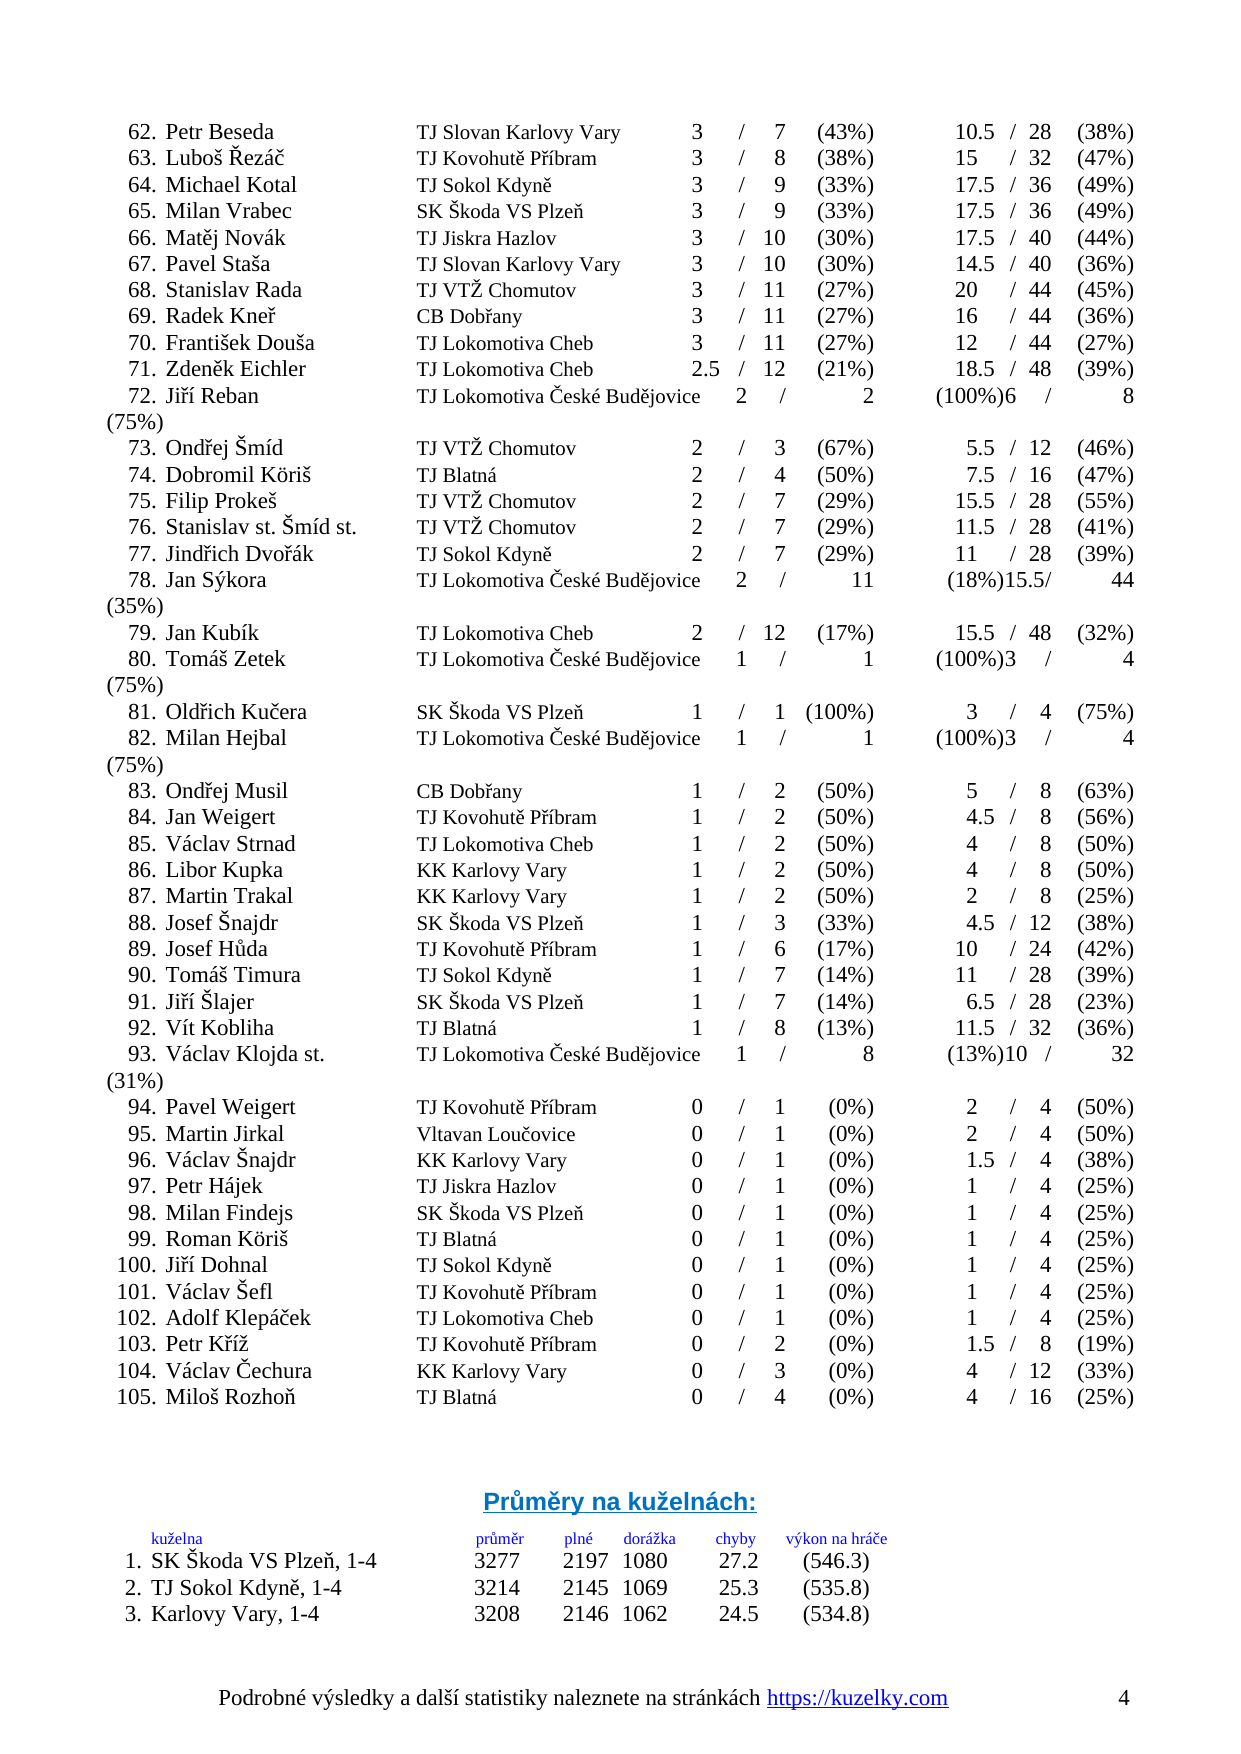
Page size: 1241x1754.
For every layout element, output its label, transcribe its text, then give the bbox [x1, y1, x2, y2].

text 77. Jindřich Dvořák TJ Sokol Kdyně 2 / 7 (29%) 11 / 28 (39%) [106, 540, 1134, 566]
text Průměry na kuželnách: [94, 1487, 1145, 1516]
text 71. Zdeněk Eichler TJ Lokomotiva Cheb 2.5 / 12 (21%) 18.5 / 48 (39%) [106, 355, 1134, 382]
text 86. Libor Kupka KK Karlovy Vary 1 / 2 (50%) 4 / 8 (50%) [106, 856, 1134, 882]
text 64. Michael Kotal TJ Sokol Kdyně 3 / 9 (33%) 17.5 / 36 (49%) [106, 171, 1134, 197]
text 100. Jiří Dohnal TJ Sokol Kdyně 0 / 1 (0%) 1 / 4 (25%) [106, 1251, 1134, 1278]
text 85. Václav Strnad TJ Lokomotiva Cheb 1 / 2 (50%) 4 / 8 (50%) [106, 830, 1134, 856]
text 70. František Douša TJ Lokomotiva Cheb 3 / 11 (27%) 12 / 44 (27%) [106, 329, 1134, 355]
text 105. Miloš Rozhoň TJ Blatná 0 / 4 (0%) 4 / 16 (25%) [106, 1383, 1134, 1409]
text 75. Filip Prokeš TJ VTŽ Chomutov 2 / 7 (29%) 15.5 / 28 (55%) [106, 487, 1134, 513]
text 1. SK Škoda VS Plzeň, 1-4 3277 2197 1080 27.2 (546.3) [106, 1548, 1134, 1574]
text 3. Karlovy Vary, 1-4 3208 2146 1062 24.5 (534.8) [106, 1600, 1134, 1627]
text 95. Martin Jirkal Vltavan Loučovice 0 / 1 (0%) 2 / 4 (50%) [106, 1119, 1134, 1146]
text 66. Matěj Novák TJ Jiskra Hazlov 3 / 10 (30%) 17.5 / 40 (44%) [106, 223, 1134, 250]
text 2. TJ Sokol Kdyně, 1-4 3214 2145 1069 25.3 (535.8) [106, 1574, 1134, 1600]
text 68. Stanislav Rada TJ VTŽ Chomutov 3 / 11 (27%) 20 / 44 (45%) [106, 276, 1134, 303]
text 63. Luboš Řezáč TJ Kovohutě Příbram 3 / 8 (38%) 15 / 32 (47%) [106, 144, 1134, 171]
text 89. Josef Hůda TJ Kovohutě Příbram 1 / 6 (17%) 10 / 24 (42%) [106, 935, 1134, 961]
text 73. Ondřej Šmíd TJ VTŽ Chomutov 2 / 3 (67%) 5.5 / 12 (46%) [106, 434, 1134, 461]
text 91. Jiří Šlajer SK Škoda VS Plzeň 1 / 7 (14%) 6.5 / 28 (23%) [106, 988, 1134, 1014]
text 82. Milan Hejbal TJ Lokomotiva České Budějovice 1 / 1 (100%) 3 / 4 (75%) [106, 724, 1134, 777]
text 79. Jan Kubík TJ Lokomotiva Cheb 2 / 12 (17%) 15.5 / 48 (32%) [106, 619, 1134, 645]
text 80. Tomáš Zetek TJ Lokomotiva České Budějovice 1 / 1 (100%) 3 / 4 (75%) [106, 645, 1134, 698]
text 62. Petr Beseda TJ Slovan Karlovy Vary 3 / 7 (43%) 10.5 / 28 (38%) [106, 118, 1134, 144]
text 93. Václav Klojda st. TJ Lokomotiva České Budějovice 1 / 8 (13%) 10 / 32 (31%) [106, 1041, 1134, 1093]
text 76. Stanislav st. Šmíd st. TJ VTŽ Chomutov 2 / 7 (29%) 11.5 / 28 (41%) [106, 513, 1134, 540]
text 74. Dobromil Köriš TJ Blatná 2 / 4 (50%) 7.5 / 16 (47%) [106, 461, 1134, 487]
text 96. Václav Šnajdr KK Karlovy Vary 0 / 1 (0%) 1.5 / 4 (38%) [106, 1146, 1134, 1172]
text 88. Josef Šnajdr SK Škoda VS Plzeň 1 / 3 (33%) 4.5 / 12 (38%) [106, 909, 1134, 935]
text 83. Ondřej Musil CB Dobřany 1 / 2 (50%) 5 / 8 (63%) [106, 777, 1134, 803]
text kuželna průměr plné dorážka chyby výkon na hráče [106, 1528, 1134, 1548]
text 104. Václav Čechura KK Karlovy Vary 0 / 3 (0%) 4 / 12 (33%) [106, 1357, 1134, 1383]
text 81. Oldřich Kučera SK Škoda VS Plzeň 1 / 1 (100%) 3 / 4 (75%) [106, 698, 1134, 724]
text 102. Adolf Klepáček TJ Lokomotiva Cheb 0 / 1 (0%) 1 / 4 (25%) [106, 1304, 1134, 1330]
text 72. Jiří Reban TJ Lokomotiva České Budějovice 2 / 2 (100%) 6 / 8 (75%) [106, 382, 1134, 434]
text 78. Jan Sýkora TJ Lokomotiva České Budějovice 2 / 11 (18%) 15.5 / 44 (35%) [106, 566, 1134, 619]
text 67. Pavel Staša TJ Slovan Karlovy Vary 3 / 10 (30%) 14.5 / 40 (36%) [106, 250, 1134, 276]
text 97. Petr Hájek TJ Jiskra Hazlov 0 / 1 (0%) 1 / 4 (25%) [106, 1172, 1134, 1199]
text 69. Radek Kneř CB Dobřany 3 / 11 (27%) 16 / 44 (36%) [106, 303, 1134, 329]
text 65. Milan Vrabec SK Škoda VS Plzeň 3 / 9 (33%) 17.5 / 36 (49%) [106, 197, 1134, 223]
text 101. Václav Šefl TJ Kovohutě Příbram 0 / 1 (0%) 1 / 4 (25%) [106, 1278, 1134, 1304]
text 87. Martin Trakal KK Karlovy Vary 1 / 2 (50%) 2 / 8 (25%) [106, 882, 1134, 909]
text 90. Tomáš Timura TJ Sokol Kdyně 1 / 7 (14%) 11 / 28 (39%) [106, 961, 1134, 988]
text 94. Pavel Weigert TJ Kovohutě Příbram 0 / 1 (0%) 2 / 4 (50%) [106, 1093, 1134, 1119]
text 103. Petr Kříž TJ Kovohutě Příbram 0 / 2 (0%) 1.5 / 8 (19%) [106, 1330, 1134, 1357]
text 92. Vít Kobliha TJ Blatná 1 / 8 (13%) 11.5 / 32 (36%) [106, 1014, 1134, 1041]
text 99. Roman Köriš TJ Blatná 0 / 1 (0%) 1 / 4 (25%) [106, 1225, 1134, 1251]
text 84. Jan Weigert TJ Kovohutě Příbram 1 / 2 (50%) 4.5 / 8 (56%) [106, 803, 1134, 830]
text 98. Milan Findejs SK Škoda VS Plzeň 0 / 1 (0%) 1 / 4 (25%) [106, 1199, 1134, 1225]
